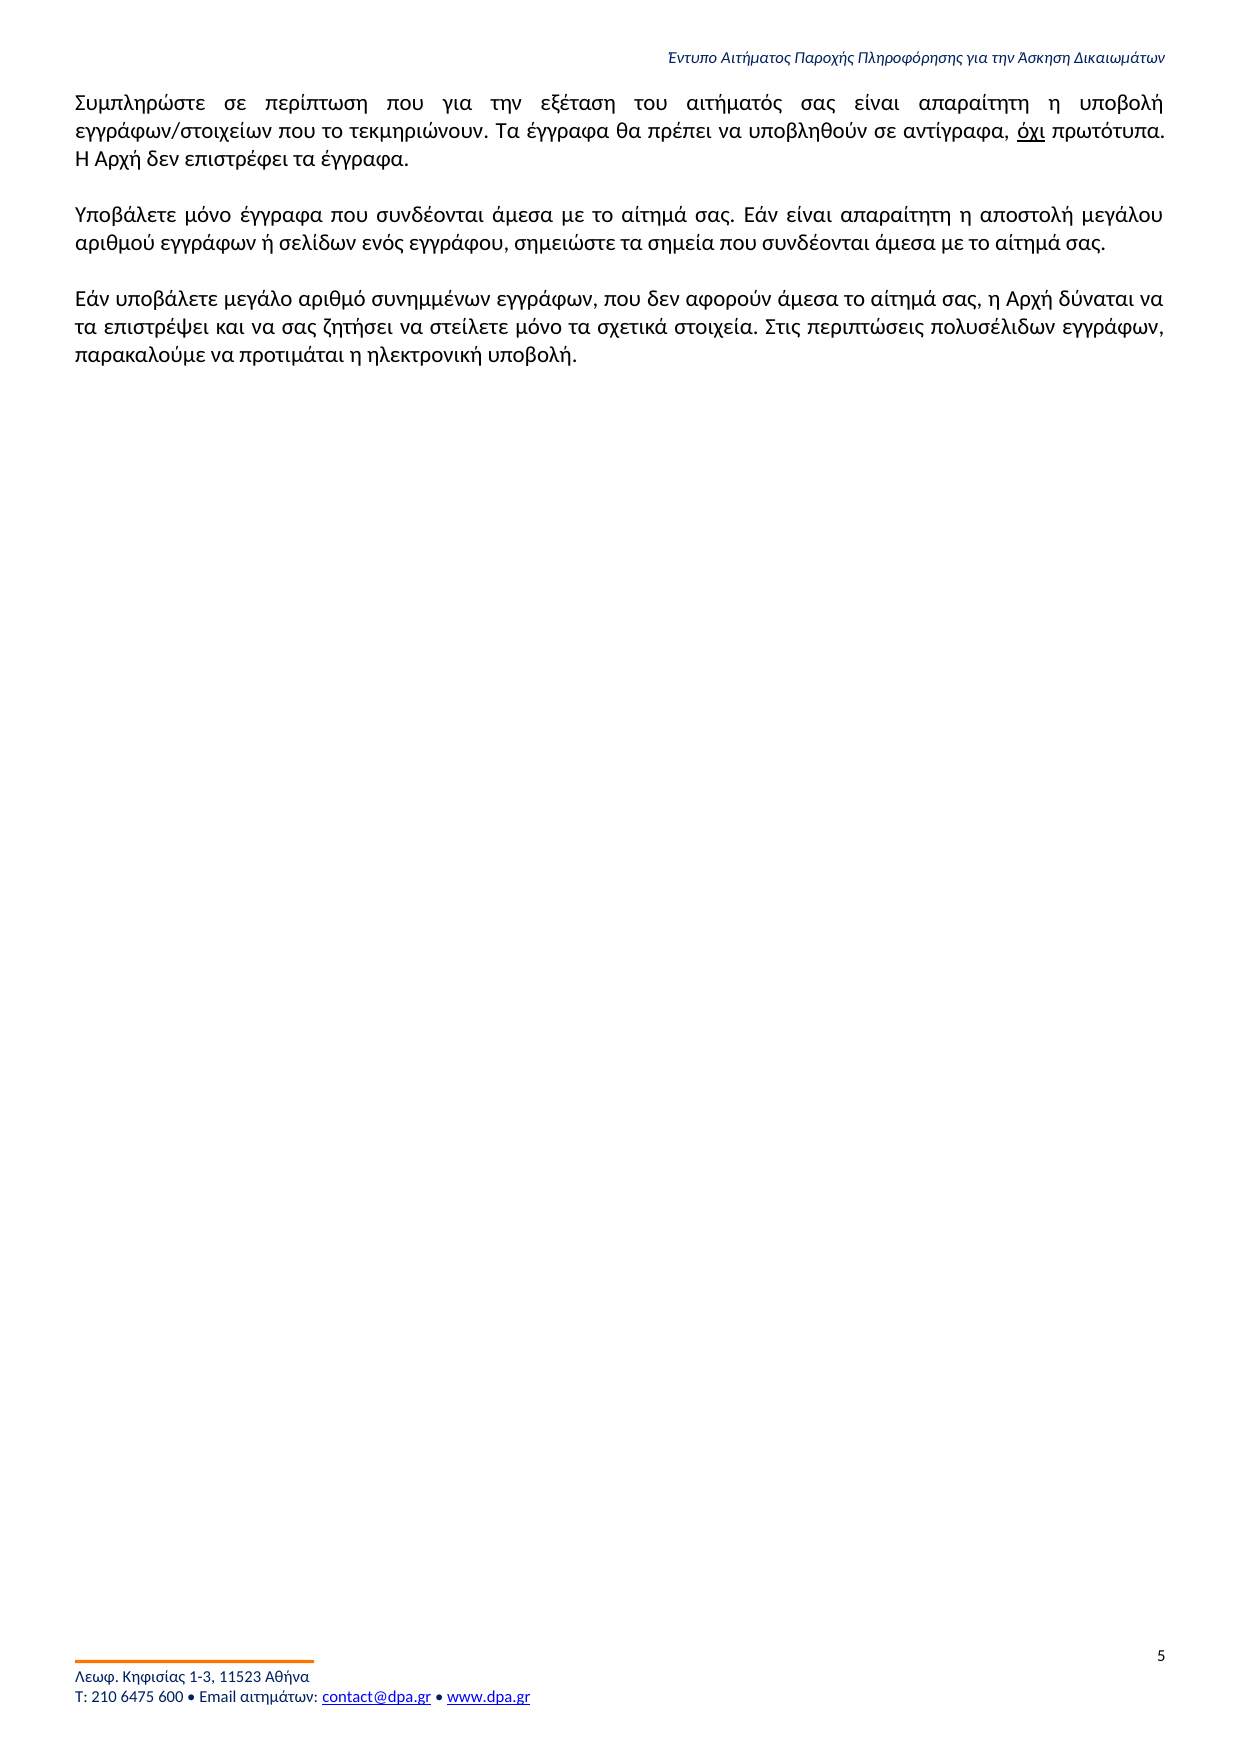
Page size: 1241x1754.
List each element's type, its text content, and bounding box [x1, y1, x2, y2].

text Συμπληρώστε σε περίπτωση που για την εξέταση του αιτήματός σας είναι απαραίτητη η υποβολή εγγράφων/στοιχείων που το τεκμηριώνουν. Τα έγγραφα θα πρέπει να υποβληθούν σε αντίγραφα, όχι πρωτότυπα. Η Αρχή δεν επιστρέφει τα έγγραφα. [75, 88, 1165, 172]
text Υποβάλετε μόνο έγγραφα που συνδέονται άμεσα με το αίτημά σας. Εάν είναι απαραίτητη η αποστολή μεγάλου αριθμού εγγράφων ή σελίδων ενός εγγράφου, σημειώστε τα σημεία που συνδέονται άμεσα με το αίτημά σας. [75, 200, 1165, 256]
text Εάν υποβάλετε μεγάλο αριθμό συνημμένων εγγράφων, που δεν αφορούν άμεσα το αίτημά σας, η Αρχή δύναται να τα επιστρέψει και να σας ζητήσει να στείλετε μόνο τα σχετικά στοιχεία. Στις περιπτώσεις πολυσέλιδων εγγράφων, παρακαλούμε να προτιμάται η ηλεκτρονική υποβολή. [75, 284, 1165, 368]
